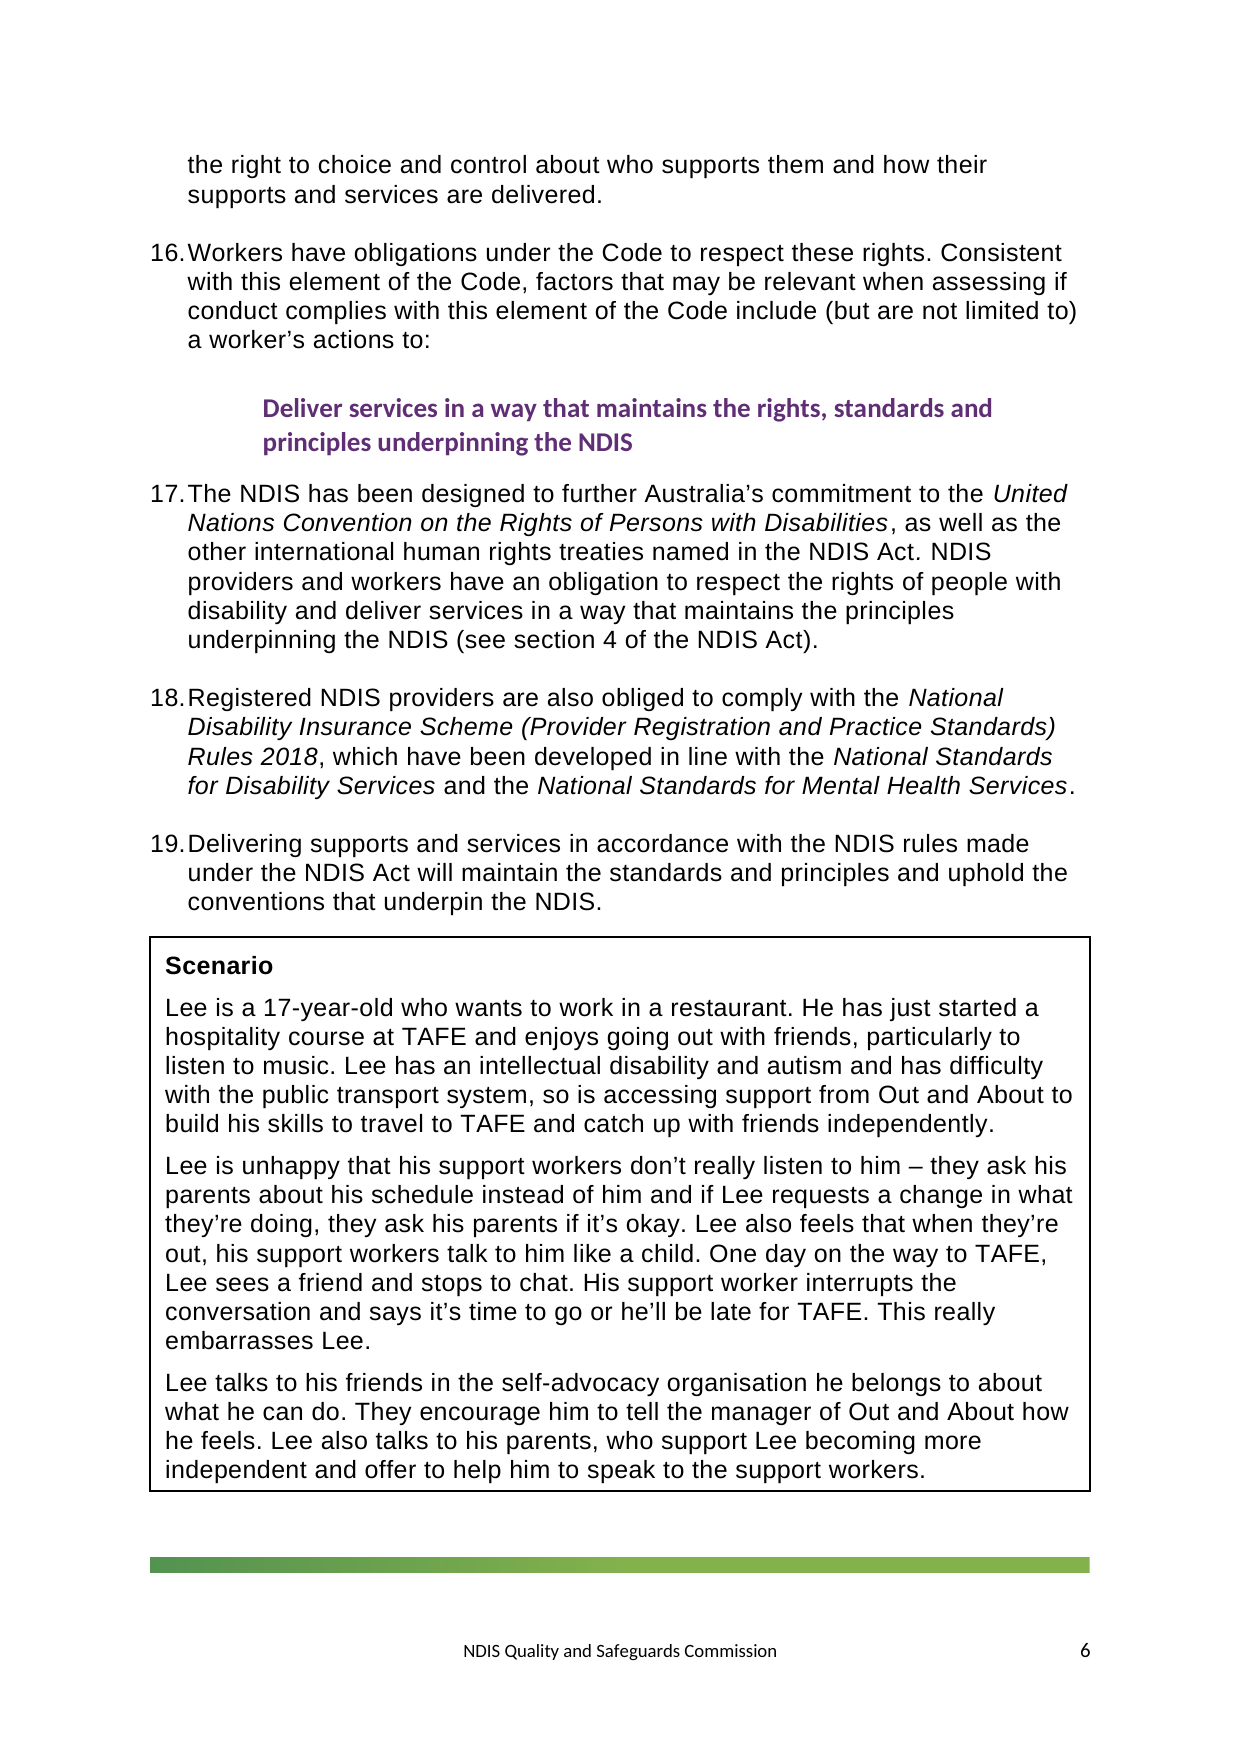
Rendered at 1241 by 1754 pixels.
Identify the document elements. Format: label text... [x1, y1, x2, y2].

list Delivering supports and services in accordance with the NDIS rules made under the NDIS Act will maintain the standards and principles and uphold the conventions that underpin the NDIS. [150, 828, 1090, 916]
list Registered NDIS providers are also obliged to comply with the National Disability Insurance Scheme (Provider Registration and Practice Standards) Rules 2018, which have been developed in line with the National Standards for Disability Services and the National Standards for Mental Health Services. [150, 683, 1090, 828]
subtitle Deliver services in a way that maintains the rights, standards and principles underpinning the NDIS [262, 392, 1090, 458]
list Workers have obligations under the Code to respect these rights. Consistent with this element of the Code, factors that may be relevant when assessing if conduct complies with this element of the Code include (but are not limited to) a worker’s actions to: [150, 237, 1090, 354]
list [150, 150, 1090, 237]
list The NDIS has been designed to further Australia’s commitment to the United Nations Convention on the Rights of Persons with Disabilities, as well as the other international human rights treaties named in the NDIS Act. NDIS providers and workers have an obligation to respect the rights of people with disability and deliver services in a way that maintains the principles underpinning the NDIS (see section 4 of the NDIS Act). [150, 478, 1090, 683]
